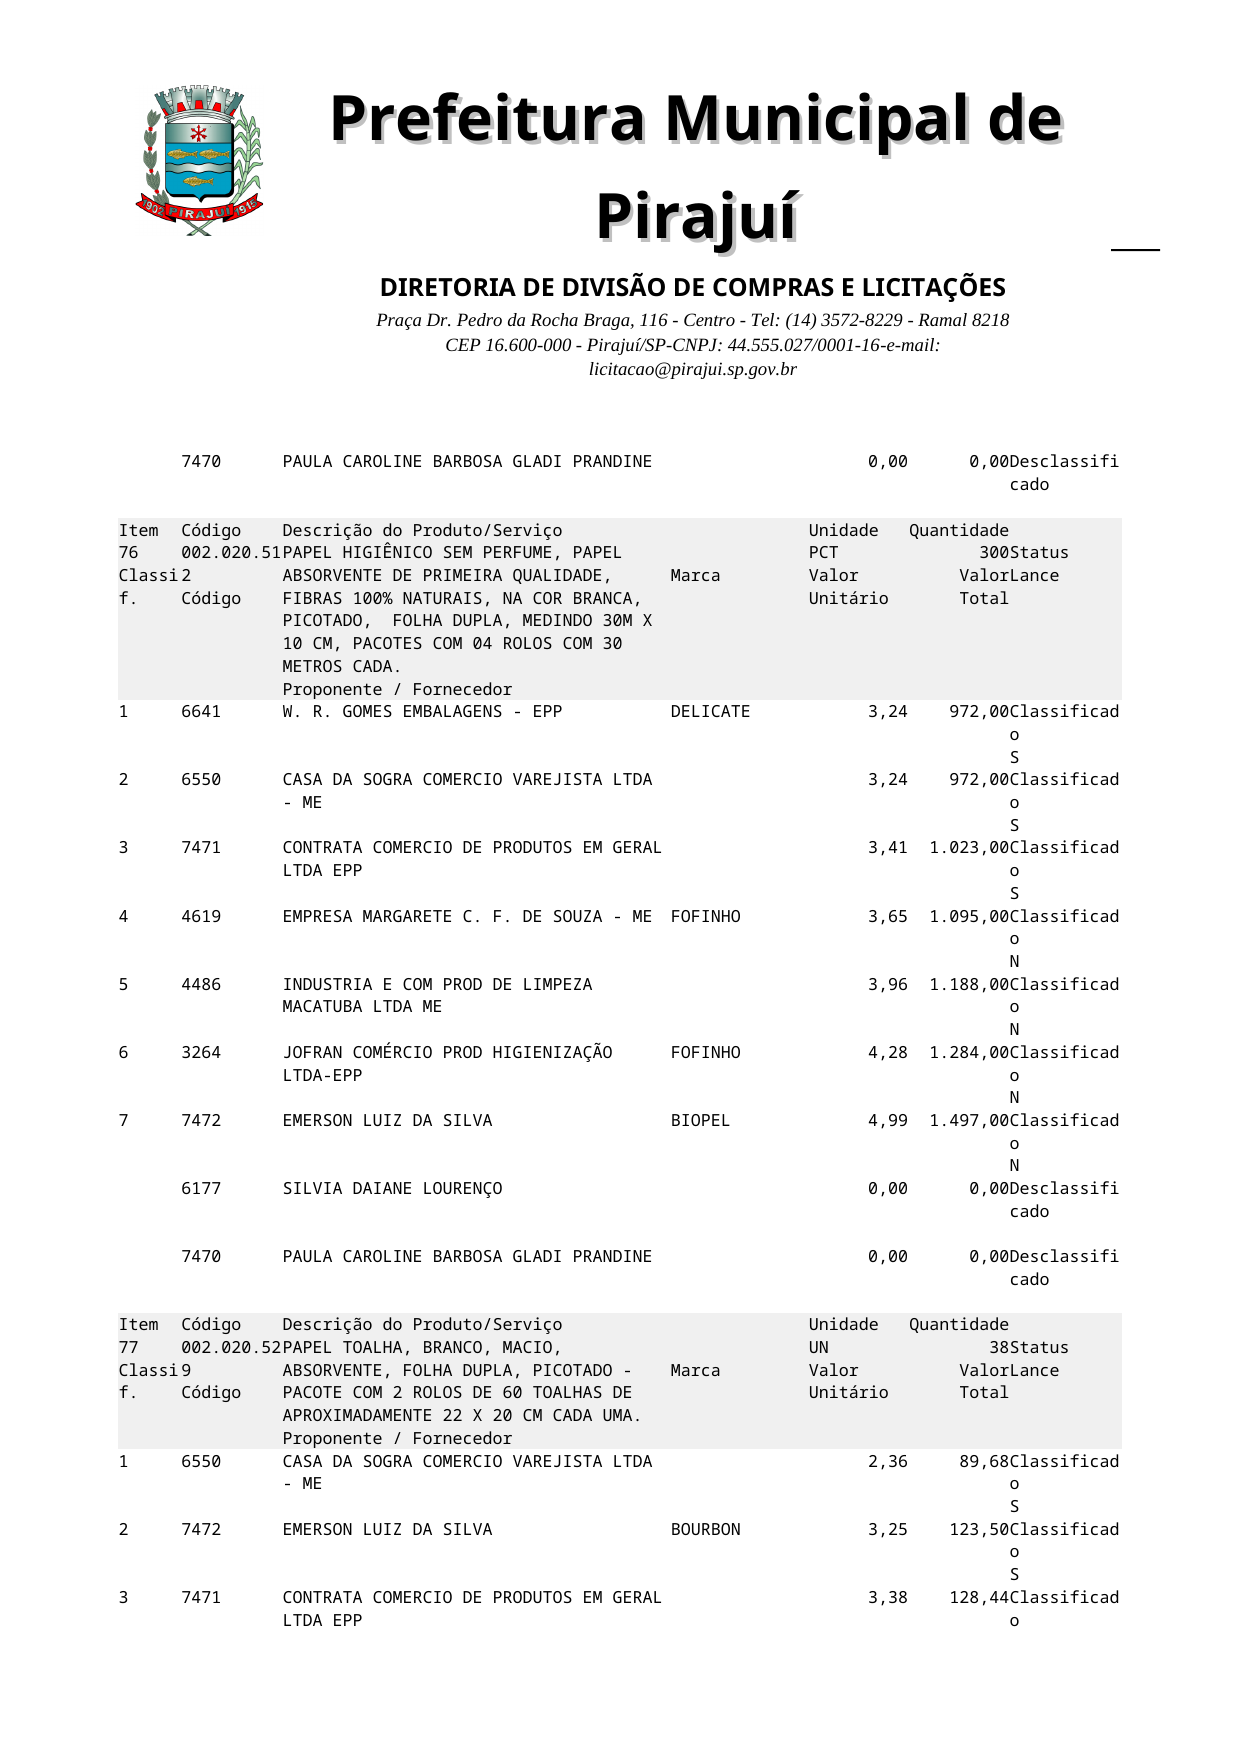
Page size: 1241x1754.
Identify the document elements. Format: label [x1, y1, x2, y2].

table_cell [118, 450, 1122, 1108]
picture [135, 85, 264, 236]
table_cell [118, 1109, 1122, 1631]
